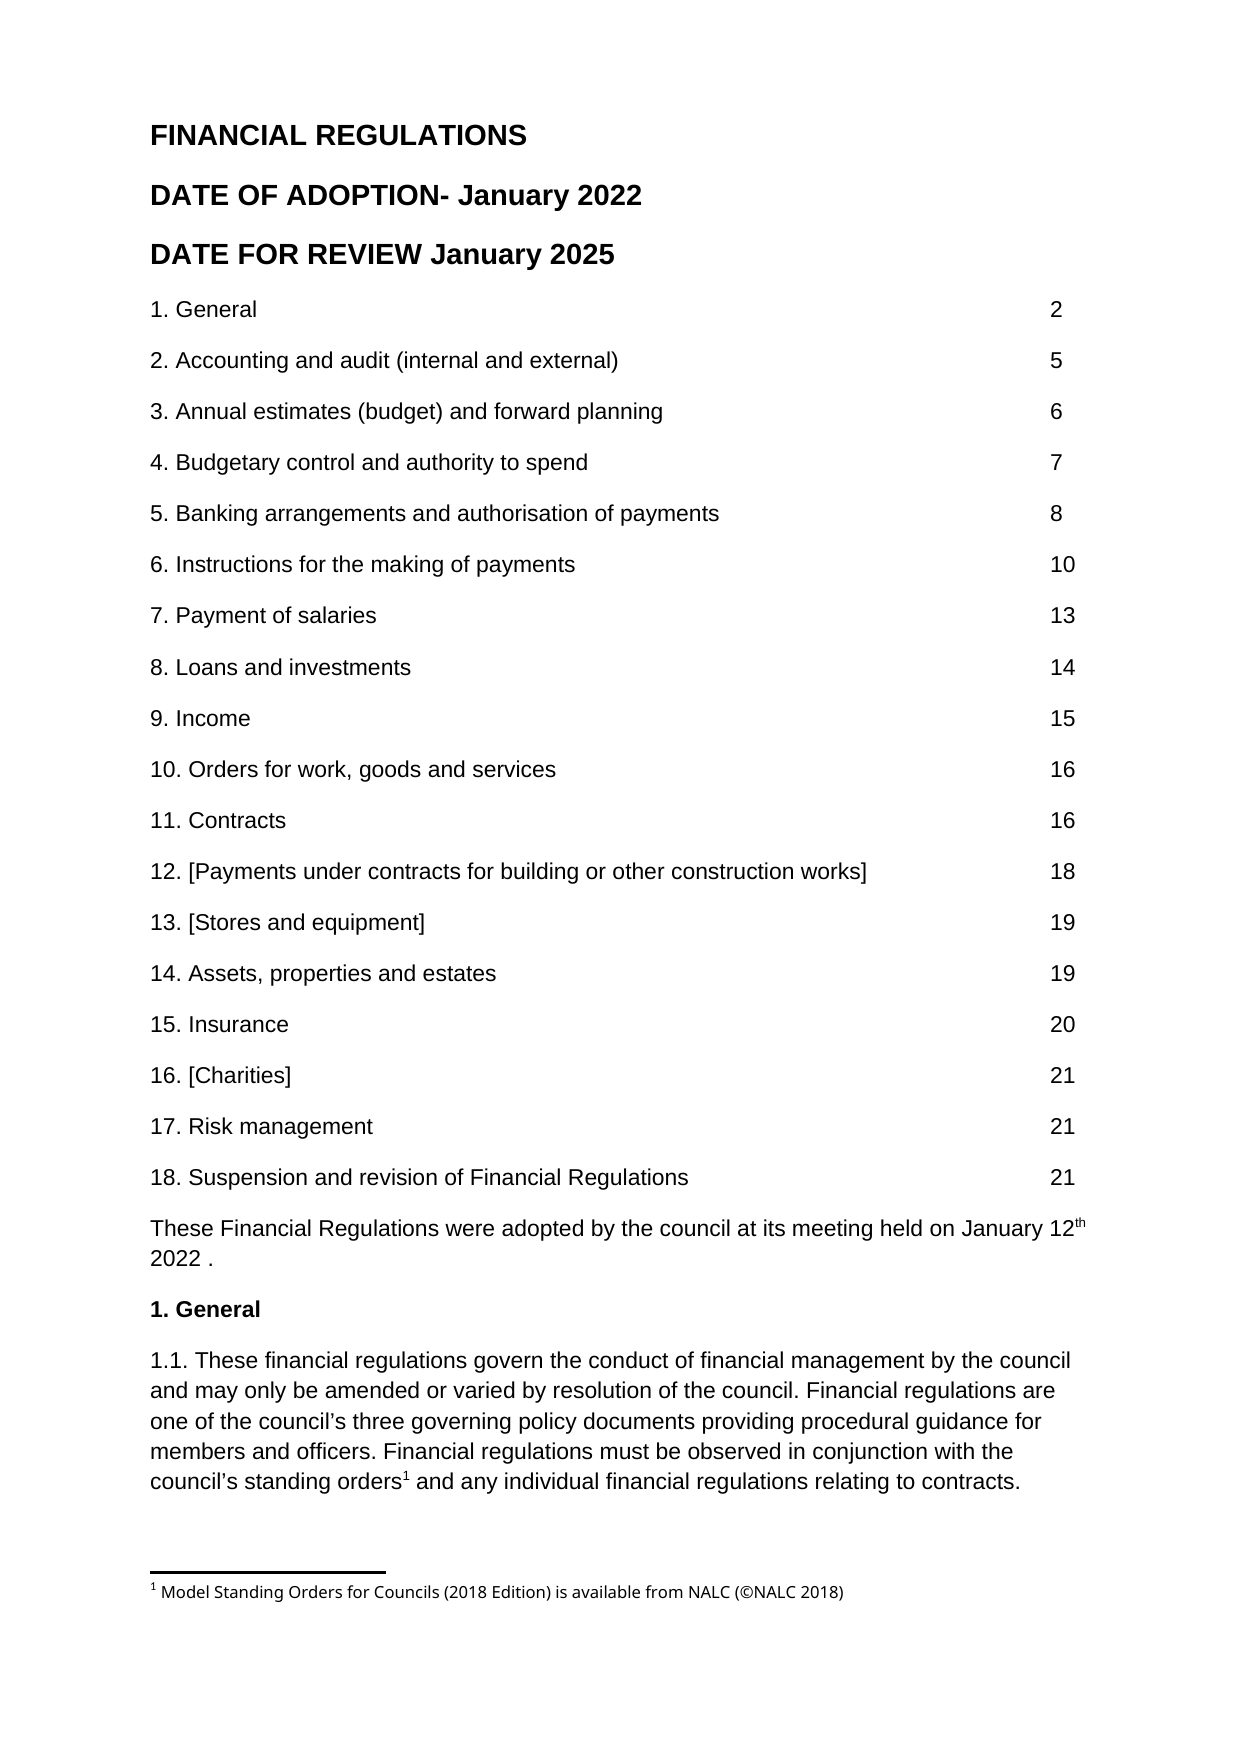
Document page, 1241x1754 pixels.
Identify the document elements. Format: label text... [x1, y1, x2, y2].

text 9. Income 15 [150, 704, 1090, 731]
text 1.1. These financial regulations govern the conduct of financial management by the council and may only be amended or varied by resolution of the council. Financial regulations are one of the council’s three governing policy documents providing procedural guidance for members and officers. Financial regulations must be observed in conjunction with the council’s standing orders and any individual financial regulations relating to contracts. [150, 1347, 1090, 1494]
text 5. Banking arrangements and authorisation of payments 8 [150, 500, 1090, 527]
text 12. [Payments under contracts for building or other construction works] 18 [150, 858, 1090, 884]
text These Financial Regulations were adopted by the council at its meeting held on January 12th 2022 . [150, 1215, 1090, 1272]
text 6. Instructions for the making of payments 10 [150, 551, 1090, 578]
text 4. Budgetary control and authority to spend 7 [150, 449, 1090, 476]
text 1. General 2 [150, 296, 1090, 323]
text 16. [Charities] 21 [150, 1062, 1090, 1088]
text 11. Contracts 16 [150, 807, 1090, 833]
text 14. Assets, properties and estates 19 [150, 960, 1090, 986]
text FINANCIAL REGULATIONS [150, 118, 1090, 152]
text DATE FOR REVIEW January 2025 [150, 237, 1090, 270]
text DATE OF ADOPTION- January 2022 [150, 177, 1090, 211]
text 18. Suspension and revision of Financial Regulations 21 [150, 1164, 1090, 1190]
text 1. General [150, 1296, 1090, 1323]
text 17. Risk management 21 [150, 1113, 1090, 1139]
text 8. Loans and investments 14 [150, 653, 1090, 680]
text 7. Payment of salaries 13 [150, 602, 1090, 629]
text 2. Accounting and audit (internal and external) 5 [150, 347, 1090, 374]
text 15. Insurance 20 [150, 1011, 1090, 1037]
text 3. Annual estimates (budget) and forward planning 6 [150, 398, 1090, 425]
text 10. Orders for work, goods and services 16 [150, 756, 1090, 782]
text 13. [Stores and equipment] 19 [150, 909, 1090, 935]
